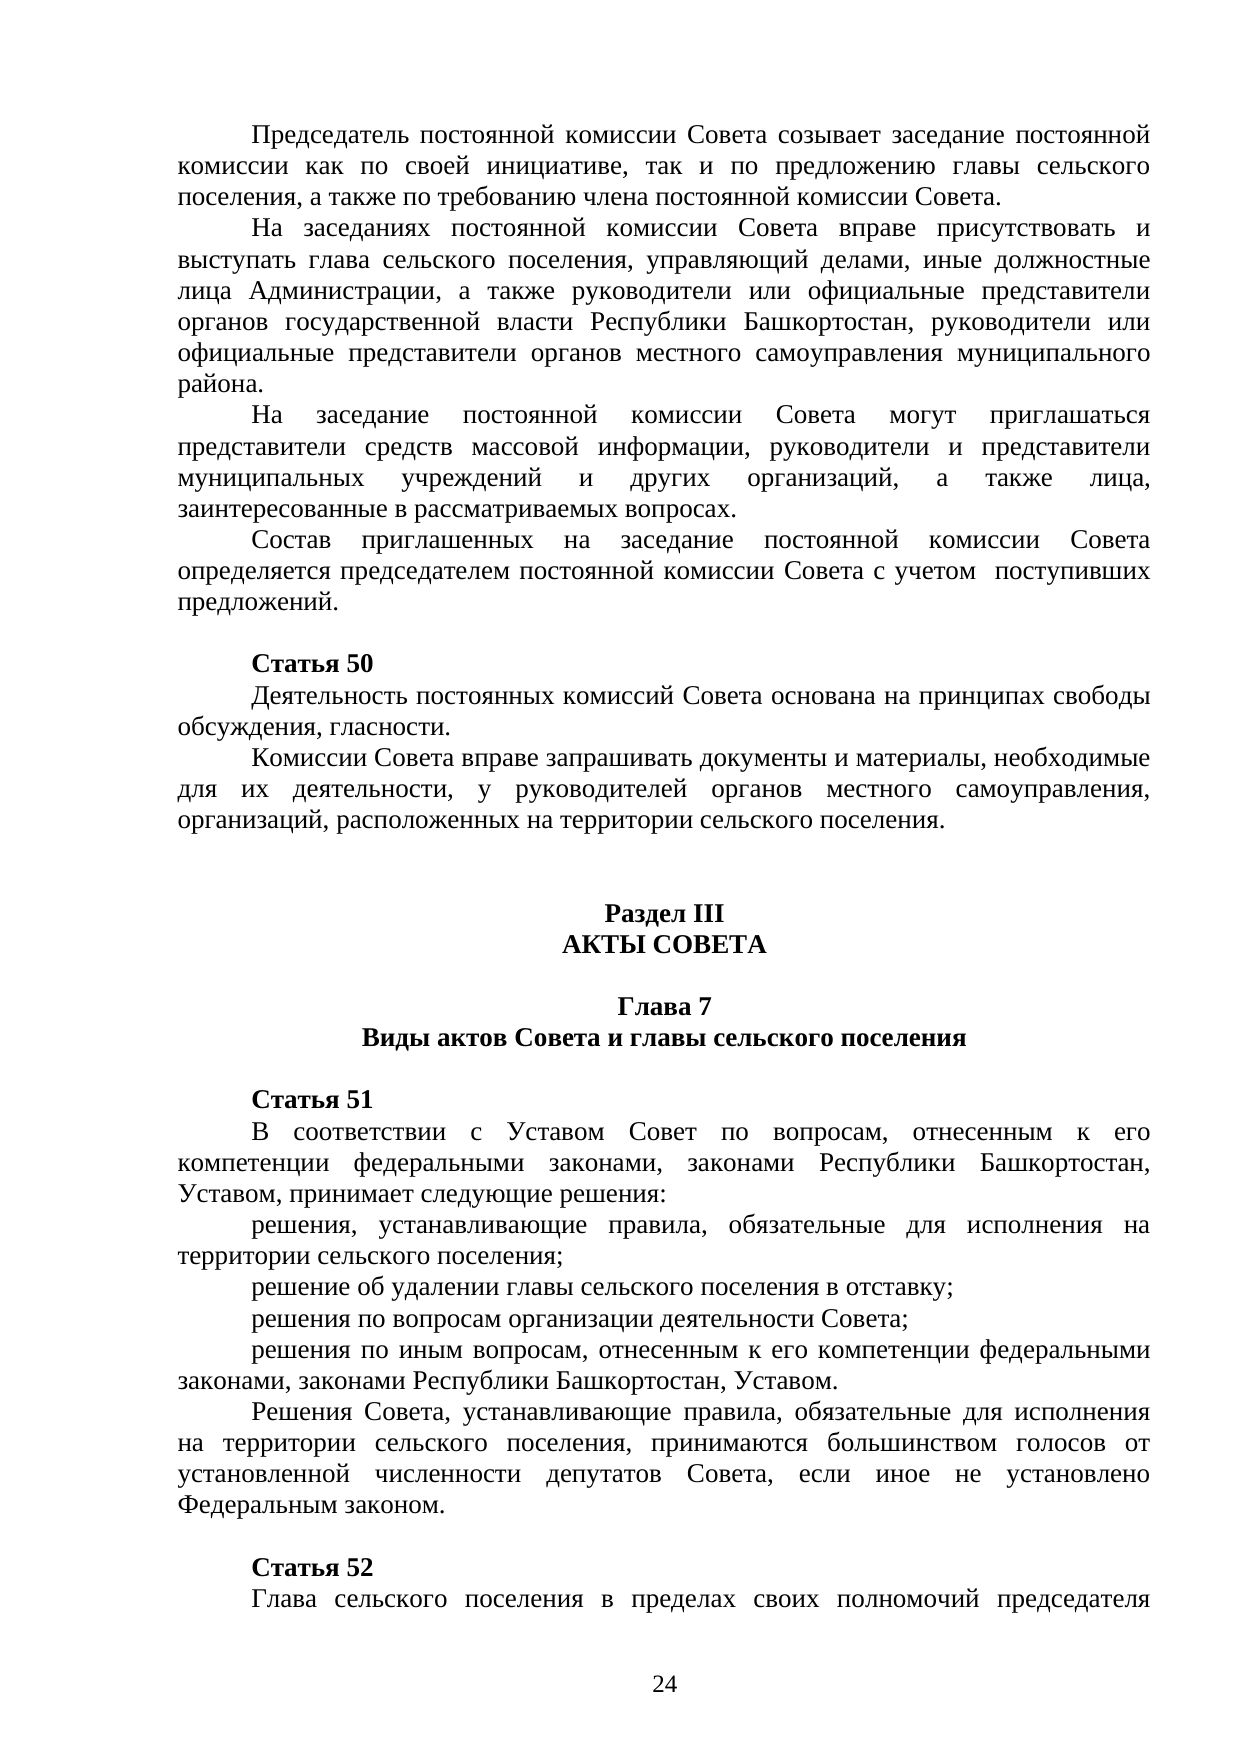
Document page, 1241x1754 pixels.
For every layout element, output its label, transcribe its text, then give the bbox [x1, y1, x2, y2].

text Председатель постоянной комиссии Совета созывает заседание постоянной комиссии как по своей инициативе, так и по предложению главы сельского поселения, а также по требованию члена постоянной комиссии Совета. [177, 118, 1152, 212]
text Статья 51 [177, 1084, 1152, 1115]
text На заседание постоянной комиссии Совета могут приглашаться представители средств массовой информации, руководители и представители муниципальных учреждений и других организаций, а также лица, заинтересованные в рассматриваемых вопросах. [177, 398, 1152, 523]
text решения по вопросам организации деятельности Совета; [177, 1302, 1152, 1333]
text Состав приглашенных на заседание постоянной комиссии Совета определяется председателем постоянной комиссии Совета с учетом поступивших предложений. [177, 523, 1152, 616]
text Комиссии Совета вправе запрашивать документы и материалы, необходимые для их деятельности, у руководителей органов местного самоуправления, организаций, расположенных на территории сельского поселения. [177, 741, 1152, 834]
subtitle Раздел III [177, 897, 1152, 928]
text В соответствии с Уставом Совет по вопросам, отнесенным к его компетенции федеральными законами, законами Республики Башкортостан, Уставом, принимает следующие решения: [177, 1115, 1152, 1208]
text Деятельность постоянных комиссий Совета основана на принципах свободы обсуждения, гласности. [177, 679, 1152, 741]
subtitle Глава 7 [177, 990, 1152, 1021]
subtitle АКТЫ СОВЕТА [177, 928, 1152, 959]
text Статья 52 [177, 1551, 1152, 1582]
subtitle Виды актов Совета и главы сельского поселения [177, 1021, 1152, 1052]
text решения по иным вопросам, отнесенным к его компетенции федеральными законами, законами Республики Башкортостан, Уставом. [177, 1333, 1152, 1395]
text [177, 1582, 1152, 1613]
text Статья 50 [177, 648, 1152, 679]
text решения, устанавливающие правила, обязательные для исполнения на территории сельского поселения; [177, 1208, 1152, 1271]
text Решения Совета, устанавливающие правила, обязательные для исполнения на территории сельского поселения, принимаются большинством голосов от установленной численности депутатов Совета, если иное не установлено Федеральным законом. [177, 1395, 1152, 1520]
text На заседаниях постоянной комиссии Совета вправе присутствовать и выступать глава сельского поселения, управляющий делами, иные должностные лица Администрации, а также руководители или официальные представители органов государственной власти Республики Башкортостан, руководители или официальные представители органов местного самоуправления муниципального района. [177, 212, 1152, 398]
text решение об удалении главы сельского поселения в отставку; [177, 1271, 1152, 1302]
